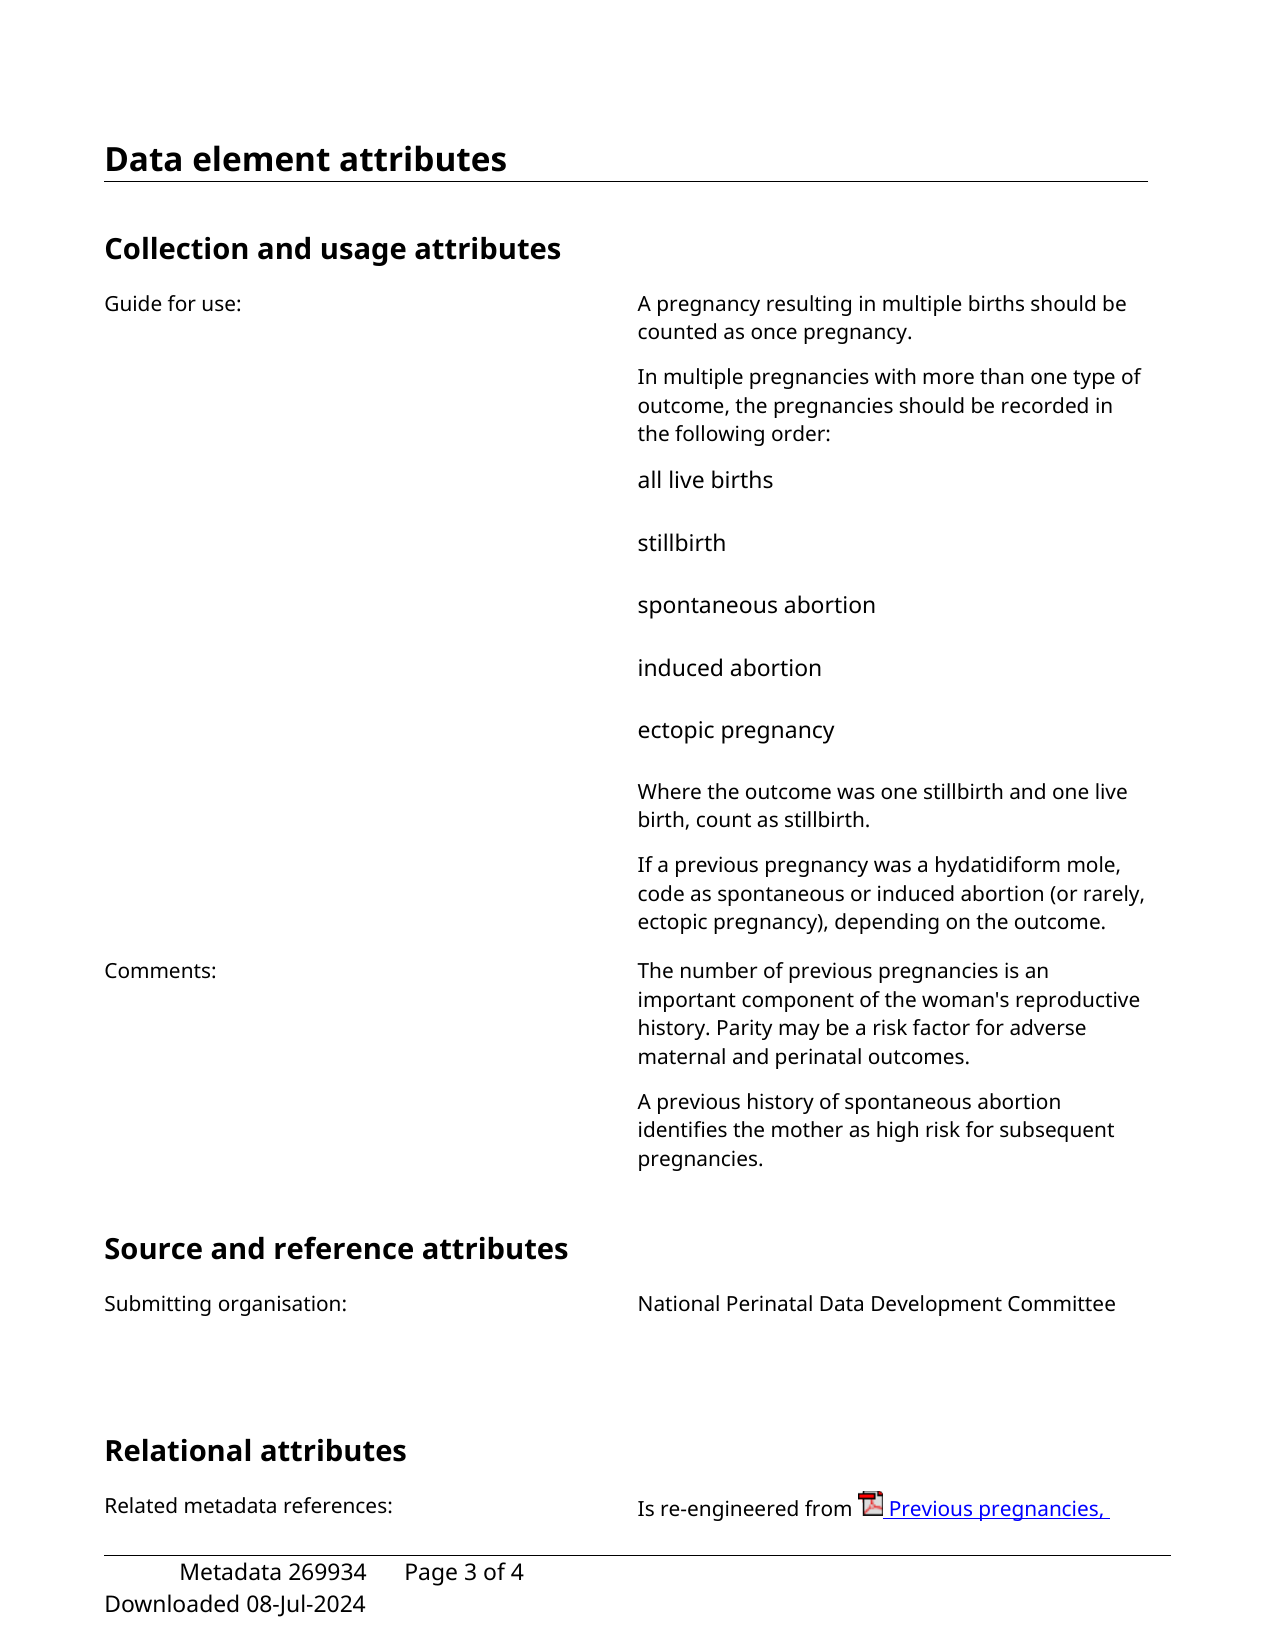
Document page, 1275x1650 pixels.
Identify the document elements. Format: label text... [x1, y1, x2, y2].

table_cell Source and reference attributes [93, 1183, 1159, 1278]
table_cell Comments: [93, 946, 626, 1183]
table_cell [93, 1481, 626, 1533]
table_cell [626, 1481, 1159, 1533]
table_cell National Perinatal Data Development Committee [626, 1279, 1159, 1385]
table_cell Guide for use: [93, 278, 626, 946]
table_cell Relational attributes [93, 1385, 1159, 1481]
table_cell Submitting organisation: [93, 1279, 626, 1385]
table_cell Collection and usage attributes [93, 183, 1159, 278]
table_cell A pregnancy resulting in multiple births should be counted as once pregnancy. In multiple pregnancies with more than one type of outcome, the pregnancies should be recorded in the following order: all live births stillbirth spontaneous abortion induced abortion ectopic pregnancy Where the outcome was one stillbirth and one live birth, count as stillbirth. If a previous pregnancy was a hydatidiform mole, code as spontaneous or induced abortion (or rarely, ectopic pregnancy), depending on the outcome. [626, 278, 1159, 946]
table_cell The number of previous pregnancies is an important component of the woman's reproductive history. Parity may be a risk factor for adverse maternal and perinatal outcomes. A previous history of spontaneous abortion identifies the mother as high risk for subsequent pregnancies. [626, 946, 1159, 1183]
table_header Data element attributes [93, 110, 1159, 182]
